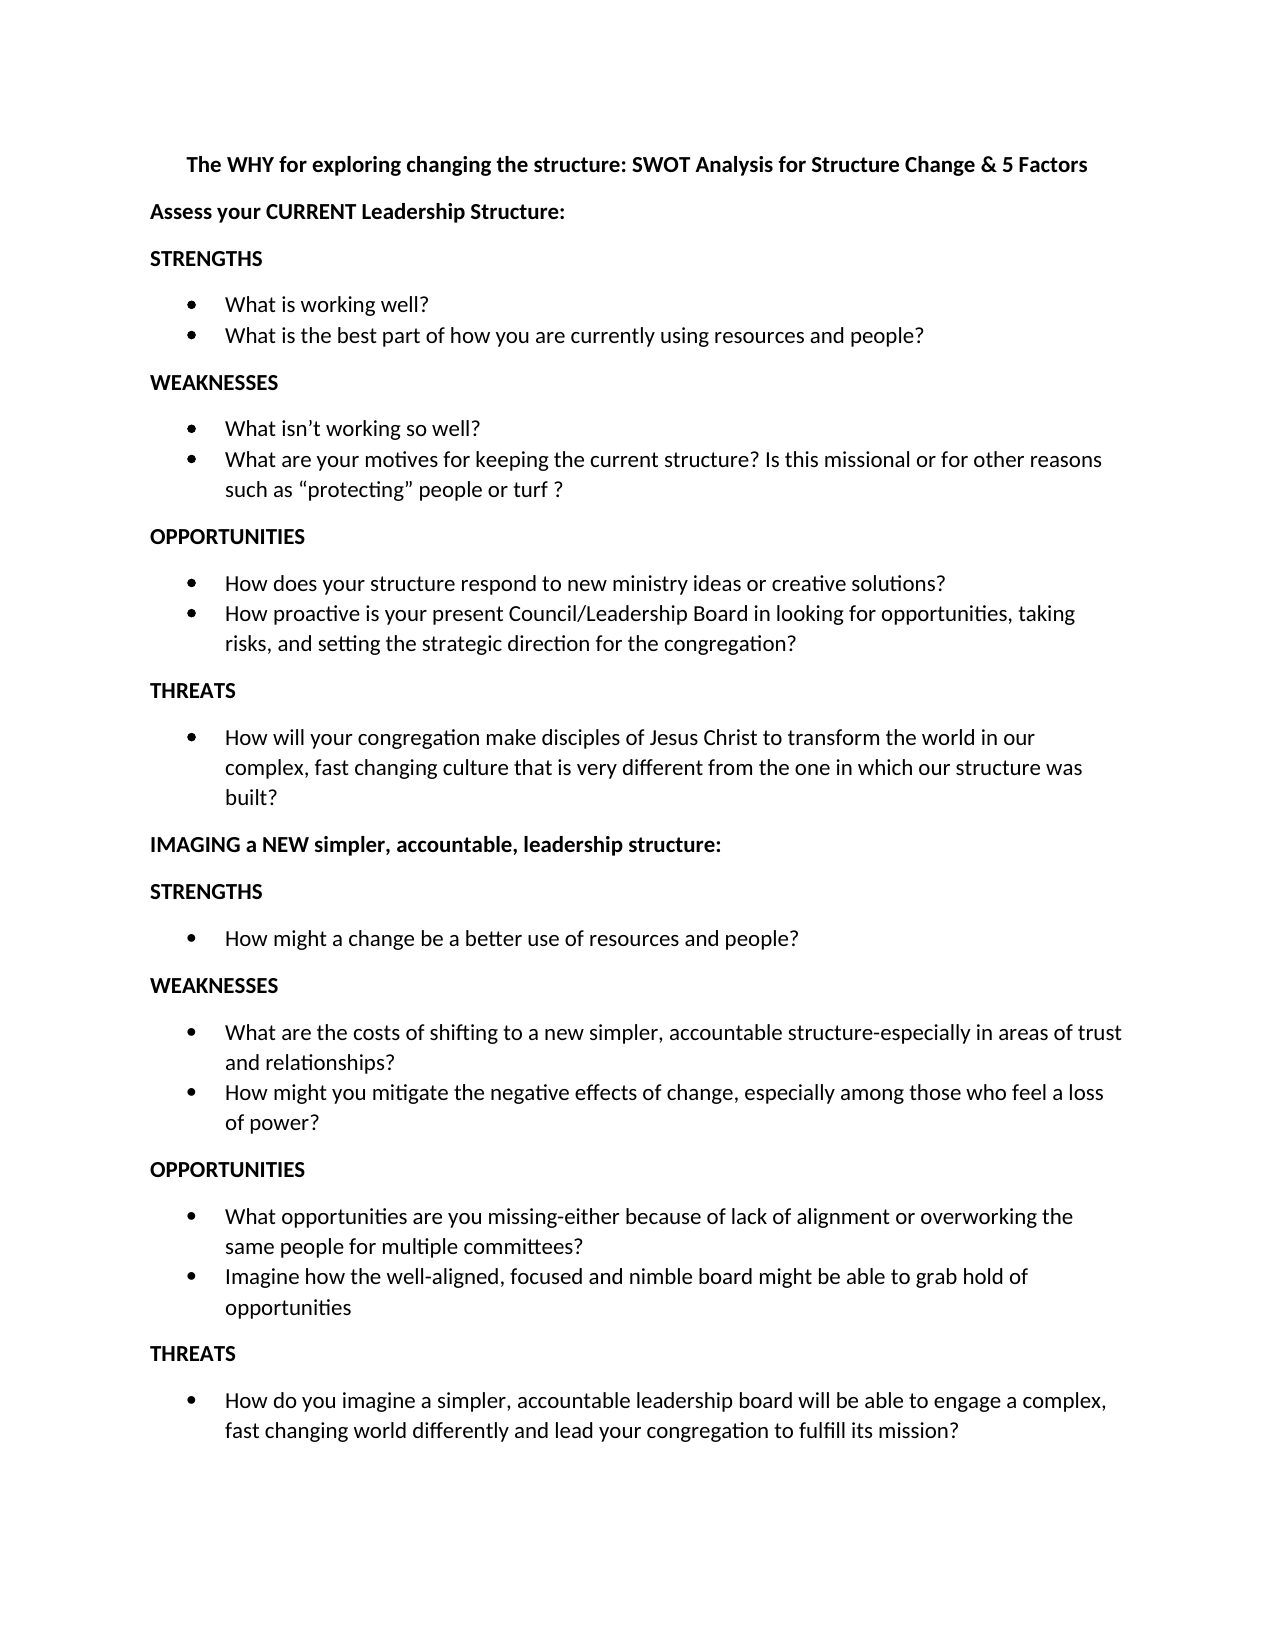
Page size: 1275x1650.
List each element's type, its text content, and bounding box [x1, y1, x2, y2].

text THREATS [150, 676, 1125, 704]
list What isn’t working so well? [187, 414, 1125, 443]
list How do you imagine a simpler, accountable leadership board will be able to engage a complex, fast changing world differently and lead your congregation to fulfill its mission? [187, 1386, 1125, 1445]
text The WHY for exploring changing the structure: SWOT Analysis for Structure Change & 5 Factors [150, 150, 1125, 178]
text Assess your CURRENT Leadership Structure: [150, 197, 1125, 225]
list How might a change be a better use of resources and people? [187, 924, 1125, 952]
text WEAKNESSES [150, 368, 1125, 396]
text WEAKNESSES [150, 971, 1125, 999]
list How does your structure respond to new ministry ideas or creative solutions? [187, 569, 1125, 597]
text THREATS [150, 1339, 1125, 1368]
list How proactive is your present Council/Leadership Board in looking for opportunities, taking risks, and setting the strategic direction for the congregation? [187, 599, 1125, 657]
list What are the costs of shifting to a new simpler, accountable structure-especially in areas of trust and relationships? [187, 1018, 1125, 1076]
text OPPORTUNITIES [150, 522, 1125, 550]
list What is the best part of how you are currently using resources and people? [187, 321, 1125, 349]
list What are your motives for keeping the current structure? Is this missional or for other reasons such as “protecting” people or turf ? [187, 445, 1125, 503]
list How will your congregation make disciples of Jesus Christ to transform the world in our complex, fast changing culture that is very different from the one in which our structure was built? [187, 723, 1125, 811]
list Imagine how the well-aligned, focused and nimble board might be able to grab hold of opportunities [187, 1262, 1125, 1321]
text STRENGTHS [150, 877, 1125, 905]
list What opportunities are you missing-either because of lack of alignment or overworking the same people for multiple committees? [187, 1202, 1125, 1260]
list How might you mitigate the negative effects of change, especially among those who feel a loss of power? [187, 1078, 1125, 1136]
text STRENGTHS [150, 244, 1125, 272]
list What is working well? [187, 291, 1125, 319]
text IMAGING a NEW simpler, accountable, leadership structure: [150, 830, 1125, 858]
text OPPORTUNITIES [150, 1155, 1125, 1183]
